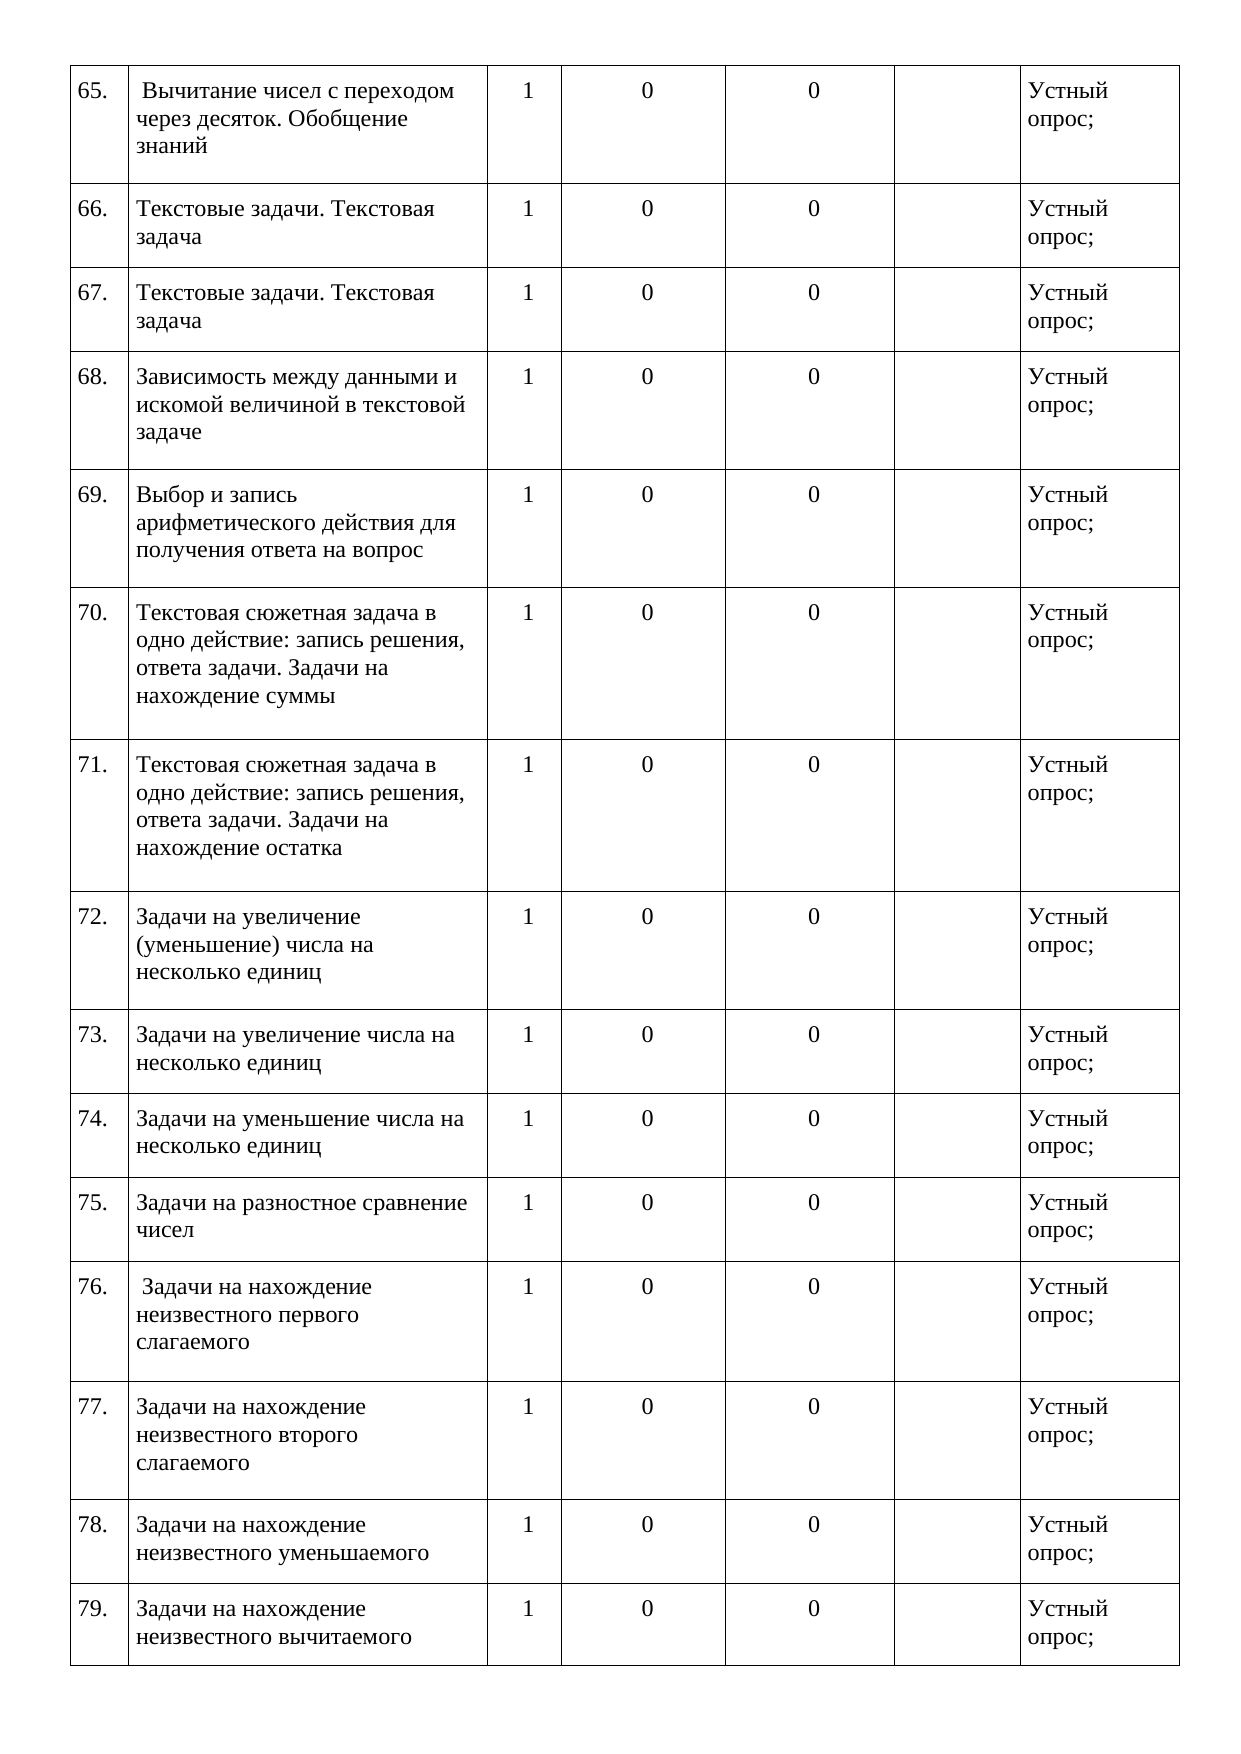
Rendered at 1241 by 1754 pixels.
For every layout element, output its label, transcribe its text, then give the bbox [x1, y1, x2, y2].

table_cell 69. [71, 470, 128, 587]
table_cell [895, 740, 1020, 891]
table_cell 75. [71, 1178, 128, 1261]
table_header 0 [562, 66, 725, 183]
table_cell 72. [71, 892, 128, 1009]
table_cell [895, 1584, 1020, 1665]
table_cell 0 [726, 1094, 894, 1177]
table_cell Выбор и запись арифметического действия для получения ответа на вопрос [129, 470, 487, 587]
table_cell Текстовая сюжетная задача в одно действие: запись решения, ответа задачи. Задачи на нахождение остатка [129, 740, 487, 891]
table_cell 1 [488, 1010, 561, 1093]
table_cell 67. [71, 268, 128, 351]
table_cell Задачи на разностное сравнение чисел [129, 1178, 487, 1261]
table_header Вычитание чисел с переходом через десяток. Обобщение знаний [129, 66, 487, 183]
table_cell [895, 588, 1020, 739]
table_cell Устный опрос; [1021, 352, 1179, 469]
table_cell Задачи на нахождение неизвестного уменьшаемого [129, 1500, 487, 1583]
table_cell 0 [726, 184, 894, 267]
table_cell 0 [562, 1584, 725, 1665]
table_cell 77. [71, 1382, 128, 1499]
table_cell 1 [488, 352, 561, 469]
table_cell Текстовые задачи. Текстовая задача [129, 184, 487, 267]
table_cell 1 [488, 1094, 561, 1177]
table_cell 0 [562, 268, 725, 351]
table_cell Устный опрос; [1021, 1584, 1179, 1665]
table_cell 0 [726, 1010, 894, 1093]
table_cell Устный опрос; [1021, 470, 1179, 587]
table_cell 0 [562, 1262, 725, 1381]
table_cell 1 [488, 892, 561, 1009]
table_cell 66. [71, 184, 128, 267]
table_cell Устный опрос; [1021, 268, 1179, 351]
table_cell 74. [71, 1094, 128, 1177]
table_cell [895, 184, 1020, 267]
table_cell 1 [488, 1500, 561, 1583]
table_cell 0 [562, 1178, 725, 1261]
table_cell 0 [562, 1094, 725, 1177]
table_cell 1 [488, 268, 561, 351]
table_cell [895, 892, 1020, 1009]
table_cell [895, 1094, 1020, 1177]
table_header [895, 66, 1020, 183]
table_cell Текстовая сюжетная задача в одно действие: запись решения, ответа задачи. Задачи на нахождение суммы [129, 588, 487, 739]
table_cell [895, 1262, 1020, 1381]
table_cell 1 [488, 184, 561, 267]
table_cell 0 [562, 740, 725, 891]
table_cell Задачи на нахождение неизвестного первого слагаемого [129, 1262, 487, 1381]
table_cell [895, 1178, 1020, 1261]
table_cell 68. [71, 352, 128, 469]
table_cell 73. [71, 1010, 128, 1093]
table_cell [895, 1010, 1020, 1093]
table_cell Устный опрос; [1021, 1262, 1179, 1381]
table_cell [895, 1382, 1020, 1499]
table_cell Задачи на уменьшение числа на несколько единиц [129, 1094, 487, 1177]
table_cell 0 [726, 1584, 894, 1665]
table_cell 1 [488, 1584, 561, 1665]
table_cell 1 [488, 740, 561, 891]
table_cell 76. [71, 1262, 128, 1381]
table_cell 0 [562, 184, 725, 267]
table_cell 70. [71, 588, 128, 739]
table_cell 78. [71, 1500, 128, 1583]
table_cell 0 [562, 892, 725, 1009]
table_header 0 [726, 66, 894, 183]
table_cell 0 [726, 740, 894, 891]
table_cell Зависимость между данными и искомой величиной в текстовой задаче [129, 352, 487, 469]
table_cell 0 [726, 892, 894, 1009]
table_cell 1 [488, 1178, 561, 1261]
table_cell 79. [71, 1584, 128, 1665]
table_cell 0 [726, 1262, 894, 1381]
table_cell 0 [726, 588, 894, 739]
table_cell 0 [726, 268, 894, 351]
table_cell 0 [726, 352, 894, 469]
table_cell Устный опрос; [1021, 740, 1179, 891]
table_cell 0 [562, 1382, 725, 1499]
table_cell [895, 470, 1020, 587]
table_cell Текстовые задачи. Текстовая задача [129, 268, 487, 351]
table_cell Устный опрос; [1021, 588, 1179, 739]
table_cell 0 [726, 470, 894, 587]
table_header Устный опрос; [1021, 66, 1179, 183]
table_cell Задачи на нахождение неизвестного второго слагаемого [129, 1382, 487, 1499]
table_cell Устный опрос; [1021, 1500, 1179, 1583]
table_cell 0 [726, 1500, 894, 1583]
table_cell 1 [488, 470, 561, 587]
table_cell 0 [726, 1178, 894, 1261]
table_cell Задачи на увеличение (уменьшение) числа на несколько единиц [129, 892, 487, 1009]
table_cell Задачи на нахождение неизвестного вычитаемого [129, 1584, 487, 1665]
table_cell Устный опрос; [1021, 1010, 1179, 1093]
table_cell Задачи на увеличение числа на несколько единиц [129, 1010, 487, 1093]
table_cell 0 [562, 470, 725, 587]
table_cell 0 [562, 1500, 725, 1583]
table_cell 0 [726, 1382, 894, 1499]
table_cell [895, 268, 1020, 351]
table_cell Устный опрос; [1021, 1382, 1179, 1499]
table_header 65. [71, 66, 128, 183]
table_header 1 [488, 66, 561, 183]
table_cell Устный опрос; [1021, 1178, 1179, 1261]
table_cell 0 [562, 588, 725, 739]
table_cell 1 [488, 588, 561, 739]
table_cell 0 [562, 1010, 725, 1093]
table_cell 0 [562, 352, 725, 469]
table_cell Устный опрос; [1021, 184, 1179, 267]
table_cell 71. [71, 740, 128, 891]
table_cell 1 [488, 1382, 561, 1499]
table_cell [895, 1500, 1020, 1583]
table_cell Устный опрос; [1021, 892, 1179, 1009]
table_cell Устный опрос; [1021, 1094, 1179, 1177]
table_cell [895, 352, 1020, 469]
table_cell 1 [488, 1262, 561, 1381]
